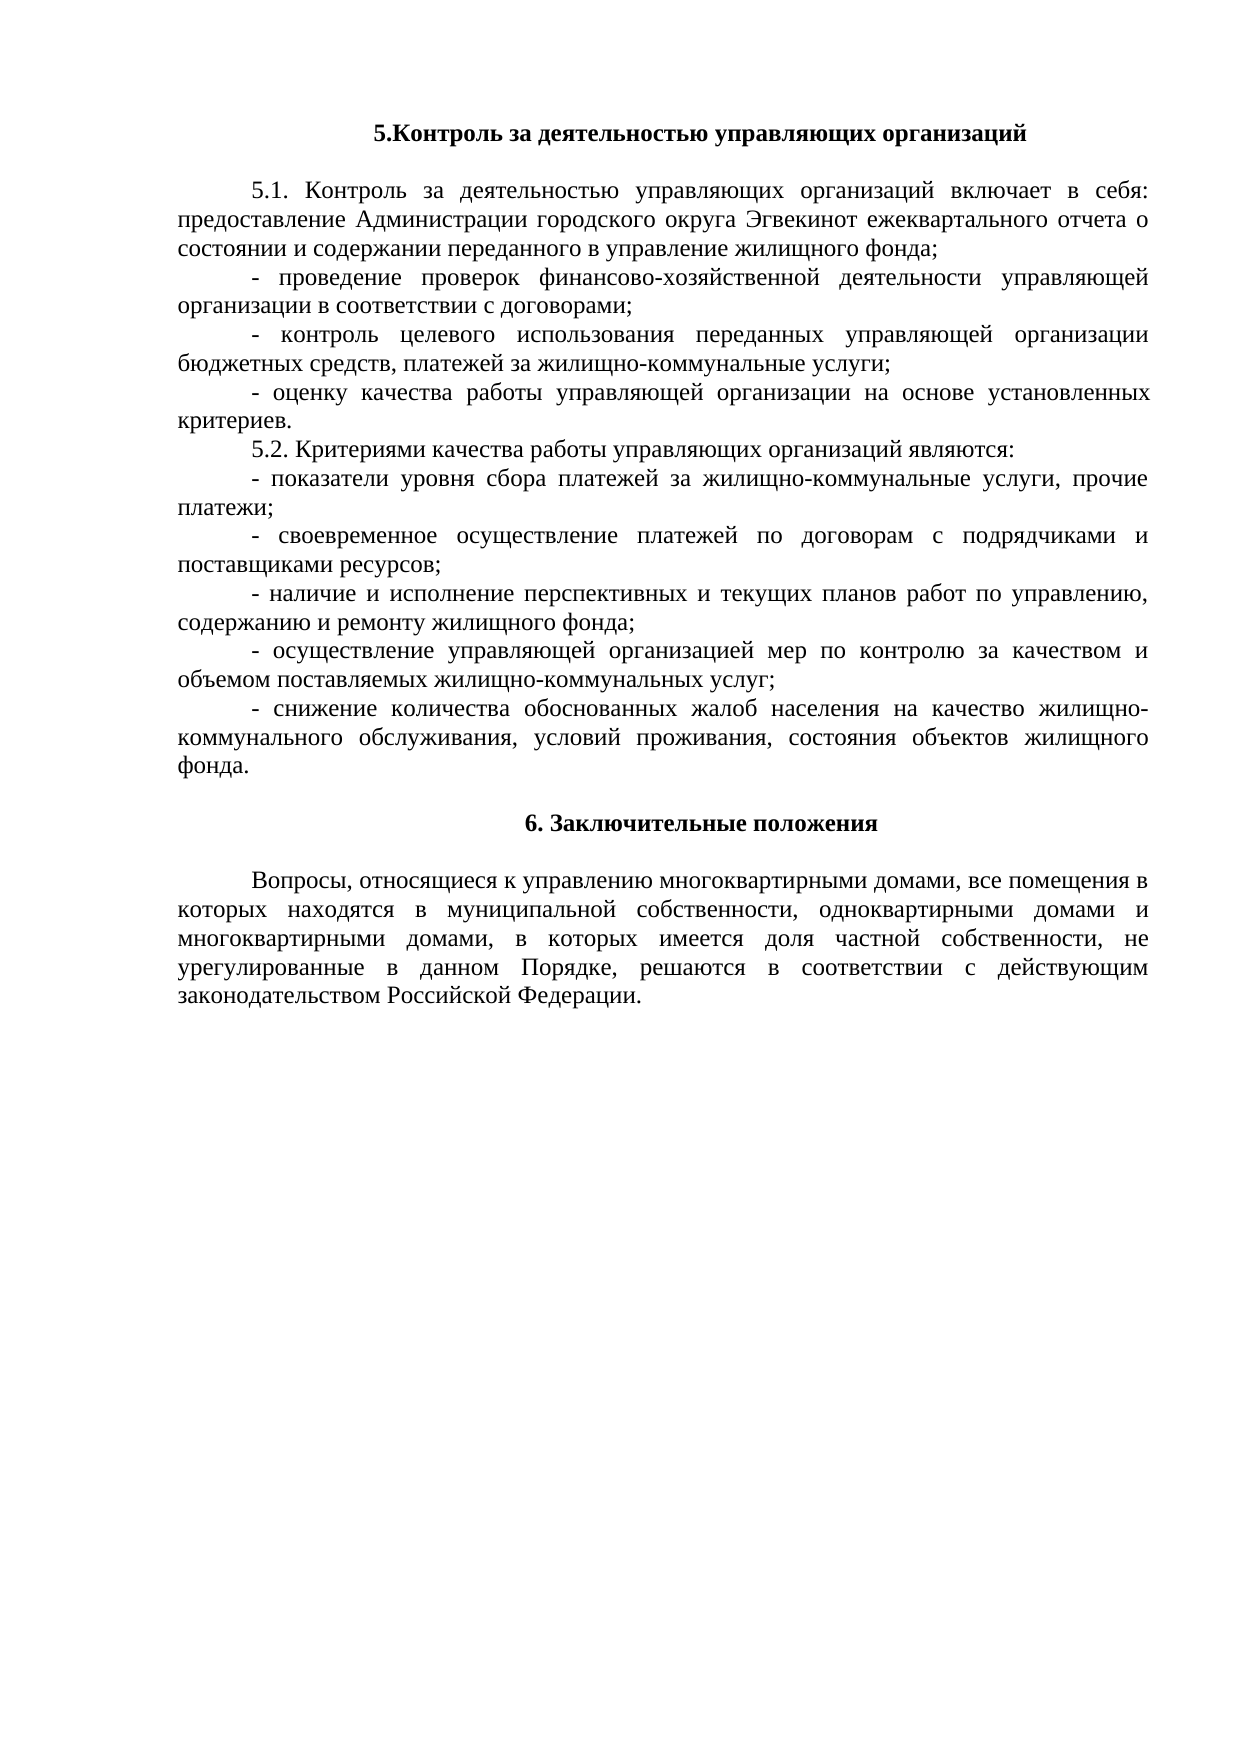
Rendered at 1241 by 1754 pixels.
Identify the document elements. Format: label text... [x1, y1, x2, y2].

text - наличие и исполнение перспективных и текущих планов работ по управлению, содержанию и ремонту жилищного фонда; [177, 578, 1149, 636]
text - оценку качества работы управляющей организации на основе установленных критериев. [177, 377, 1152, 434]
text 5.2. Критериями качества работы управляющих организаций являются: [177, 434, 1152, 463]
text - своевременное осуществление платежей по договорам с подрядчиками и поставщиками ресурсов; [177, 521, 1149, 578]
text - проведение проверок финансово-хозяйственной деятельности управляющей организации в соответствии с договорами; [177, 262, 1149, 319]
text 5.Контроль за деятельностью управляющих организаций [177, 118, 1149, 147]
text - показатели уровня сбора платежей за жилищно-коммунальные услуги, прочие платежи; [177, 463, 1149, 521]
text 6. Заключительные положения [177, 808, 1152, 837]
text - осуществление управляющей организацией мер по контролю за качеством и объемом поставляемых жилищно-коммунальных услуг; [177, 636, 1149, 693]
text - снижение количества обоснованных жалоб населения на качество жилищно- коммунального обслуживания, условий проживания, состояния объектов жилищного фонда. [177, 693, 1149, 779]
text Вопросы, относящиеся к управлению многоквартирными домами, все помещения в которых находятся в муниципальной собственности, одноквартирными домами и многоквартирными домами, в которых имеется доля частной собственности, не урегулированные в данном Порядке, решаются в соответствии с действующим законодательством Российской Федерации. [177, 866, 1149, 1009]
text 5.1. Контроль за деятельностью управляющих организаций включает в себя: предоставление Администрации городского округа Эгвекинот ежеквартального отчета о состоянии и содержании переданного в управление жилищного фонда; [177, 176, 1149, 262]
text - контроль целевого использования переданных управляющей организации бюджетных средств, платежей за жилищно-коммунальные услуги; [177, 319, 1149, 377]
